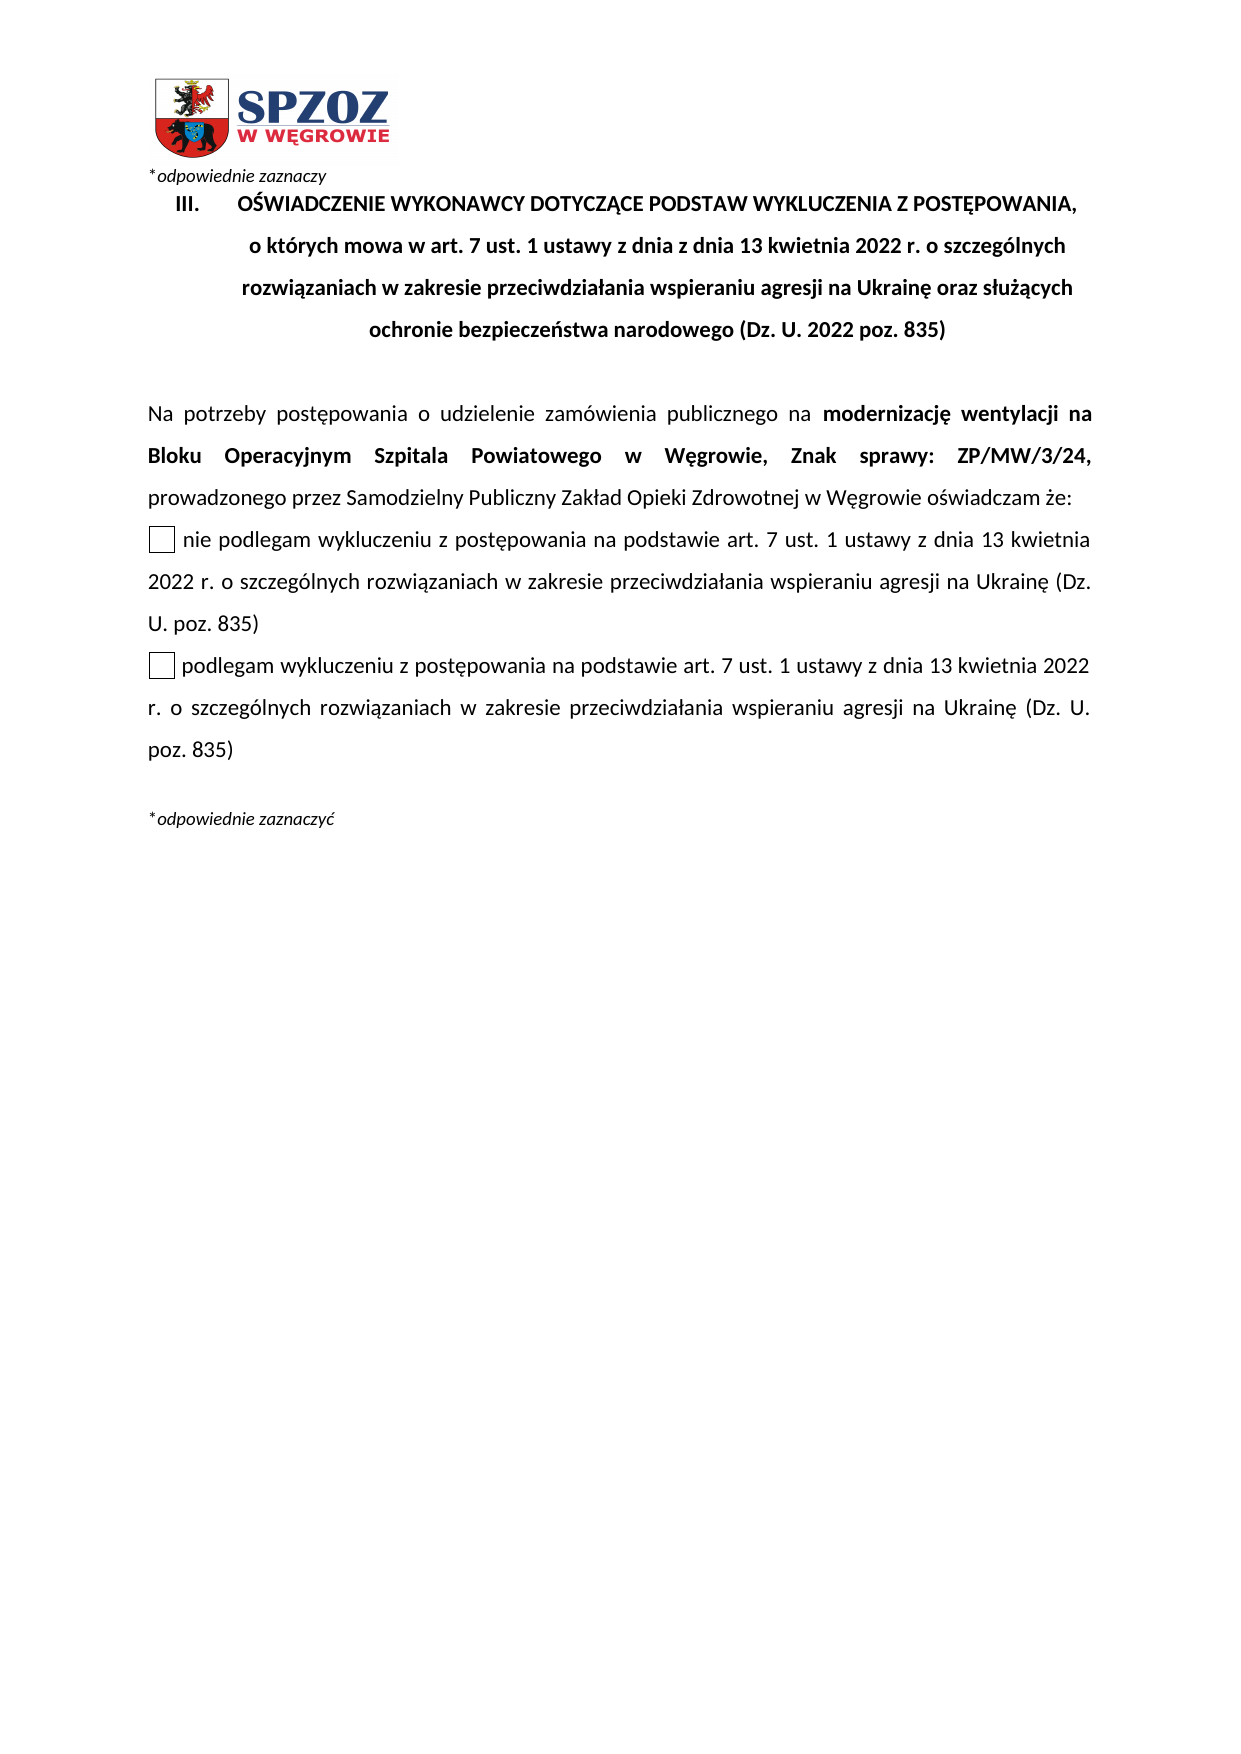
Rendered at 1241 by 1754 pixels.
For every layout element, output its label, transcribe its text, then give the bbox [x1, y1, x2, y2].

list OŚWIADCZENIE WYKONAWCY DOTYCZĄCE PODSTAW WYKLUCZENIA Z POSTĘPOWANIA, o których mowa w art. 7 ust. 1 ustawy z dnia z dnia 13 kwietnia 2022 r. o szczególnych rozwiązaniach w zakresie przeciwdziałania wspieraniu agresji na Ukrainę oraz służących ochronie bezpieczeństwa narodowego (Dz. U. 2022 poz. 835) [185, 189, 1093, 343]
text *odpowiednie zaznaczyć [148, 807, 1093, 830]
text *odpowiednie zaznaczy [148, 164, 1093, 187]
picture [147, 73, 400, 165]
text Na potrzeby postępowania o udzielenie zamówienia publicznego na modernizację wentylacji na Bloku Operacyjnym Szpitala Powiatowego w Węgrowie, Znak sprawy: ZP/MW/3/24, prowadzonego przez Samodzielny Publiczny Zakład Opieki Zdrowotnej w Węgrowie oświadczam że: [148, 399, 1093, 511]
text podlegam wykluczeniu z postępowania na podstawie art. 7 ust. 1 ustawy z dnia 13 kwietnia 2022 r. o szczególnych rozwiązaniach w zakresie przeciwdziałania wspieraniu agresji na Ukrainę (Dz. U. poz. 835) [148, 651, 1093, 763]
text nie podlegam wykluczeniu z postępowania na podstawie art. 7 ust. 1 ustawy z dnia 13 kwietnia 2022 r. o szczególnych rozwiązaniach w zakresie przeciwdziałania wspieraniu agresji na Ukrainę (Dz. U. poz. 835) [148, 525, 1093, 637]
